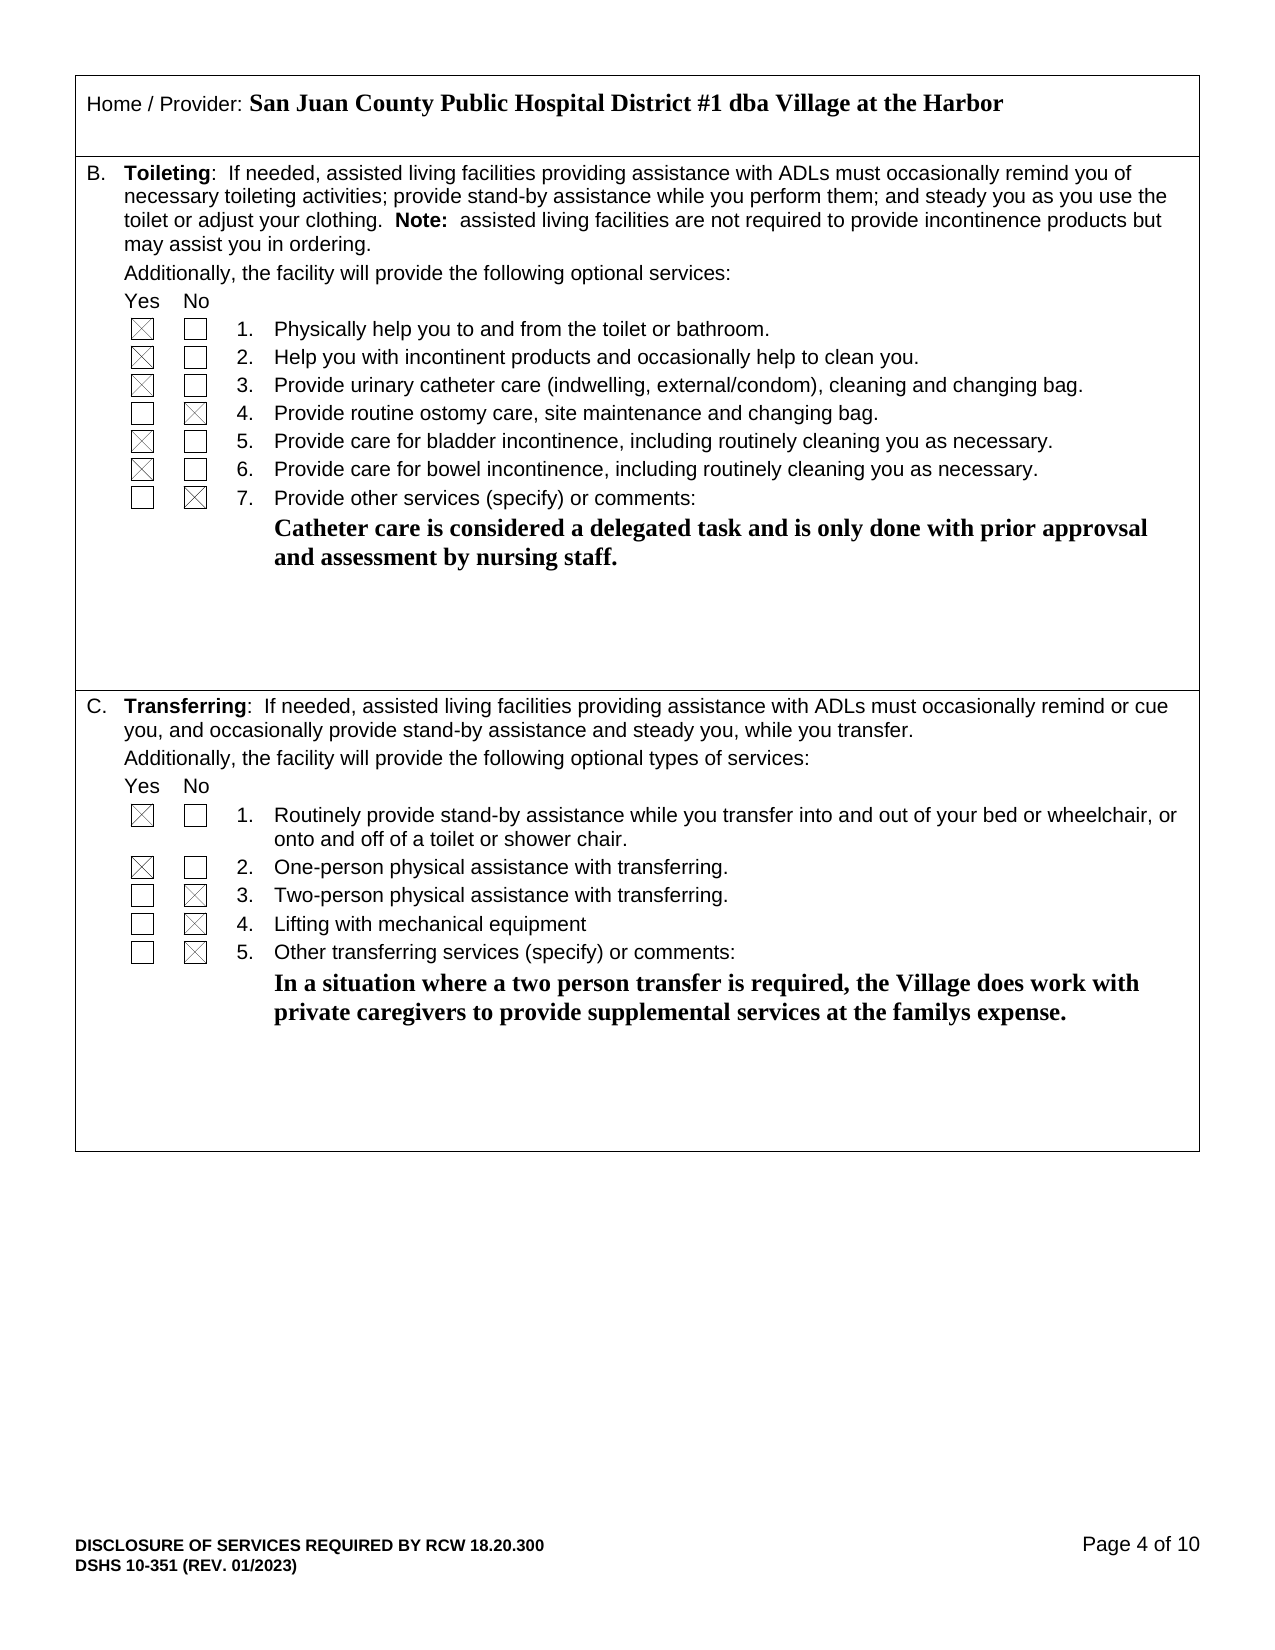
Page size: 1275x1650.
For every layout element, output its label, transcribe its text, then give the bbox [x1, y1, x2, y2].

table_cell Toileting: If needed, assisted living facilities providing assistance with ADLs must occasionally remind you of necessary toileting activities; provide stand-by assistance while you perform them; and steady you as you use the toilet or adjust your clothing. Note: assisted living facilities are not required to provide incontinence products but may assist you in ordering. Additionally, the facility will provide the following optional services: Yes No 1. Physically help you to and from the toilet or bathroom. 2. Help you with incontinent products and occasionally help to clean you. 3. Provide urinary catheter care (indwelling, external/condom), cleaning and changing bag. 4. Provide routine ostomy care, site maintenance and changing bag. 5. Provide care for bladder incontinence, including routinely cleaning you as necessary. 6. Provide care for bowel incontinence, including routinely cleaning you as necessary. 7. Provide other services (specify) or comments: Catheter care is considered a delegated task and is only done with prior approvsal and assessment by nursing staff. [76, 157, 1199, 689]
table_header Home / Provider: San Juan County Public Hospital District #1 dba Village at the Harbor [76, 76, 1199, 156]
table_cell Transferring: If needed, assisted living facilities providing assistance with ADLs must occasionally remind or cue you, and occasionally provide stand-by assistance and steady you, while you transfer. Additionally, the facility will provide the following optional types of services: Yes No 1. Routinely provide stand-by assistance while you transfer into and out of your bed or wheelchair, or onto and off of a toilet or shower chair. 2. One-person physical assistance with transferring. 3. Two-person physical assistance with transferring. 4. Lifting with mechanical equipment 5. Other transferring services (specify) or comments: In a situation where a two person transfer is required, the Village does work with private caregivers to provide supplemental services at the familys expense. [76, 691, 1199, 1151]
